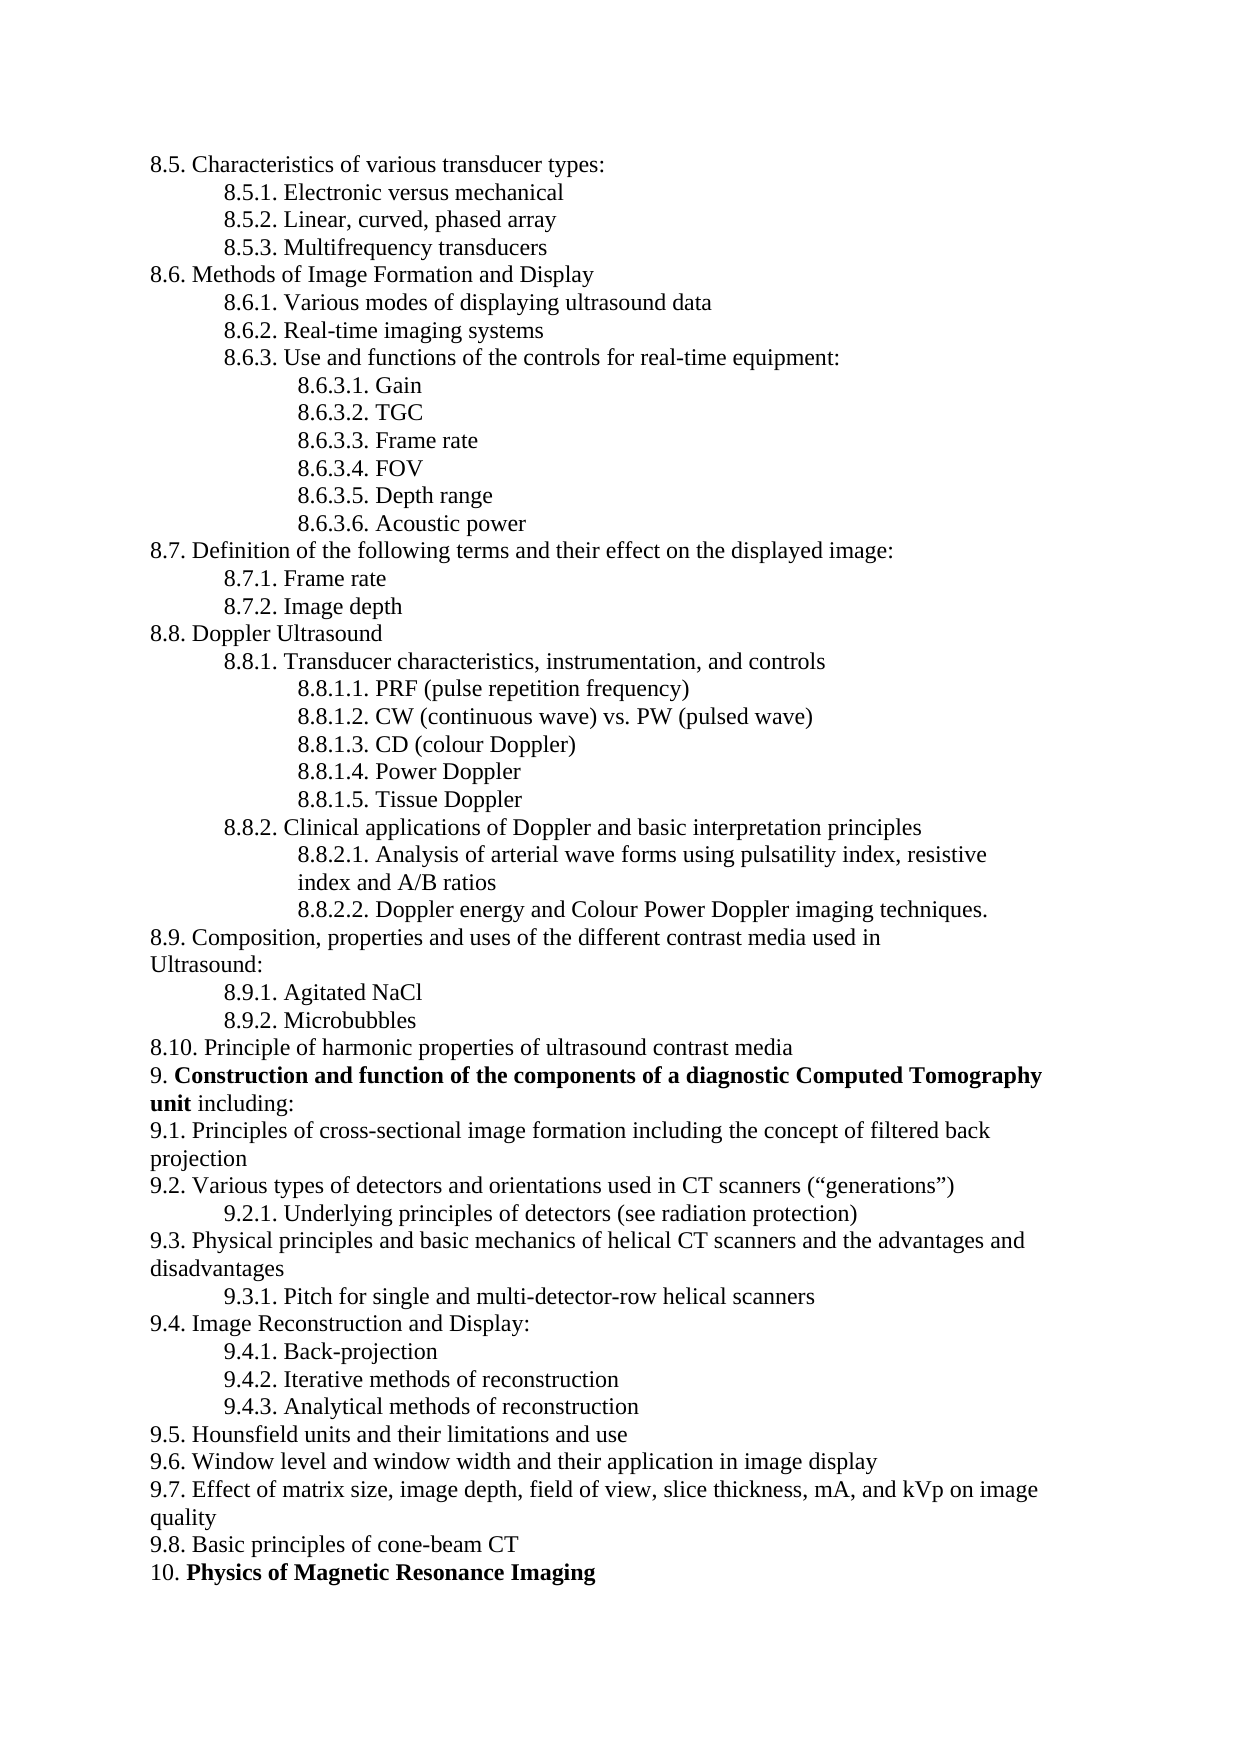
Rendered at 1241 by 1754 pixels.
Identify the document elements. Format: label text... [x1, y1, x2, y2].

text 8.8.2.2. Doppler energy and Colour Power Doppler imaging techniques. [224, 895, 1090, 923]
text 8.8. Doppler Ultrasound [150, 619, 1090, 647]
text 8.6. Methods of Image Formation and Display [150, 260, 1090, 288]
text 8.6.3.4. FOV [224, 454, 1090, 481]
text 8.7.2. Image depth [150, 592, 1090, 619]
text unit including: [150, 1088, 1090, 1116]
text index and A/B ratios [224, 868, 1090, 895]
text 8.6.3.6. Acoustic power [224, 509, 1090, 536]
text 8.10. Principle of harmonic properties of ultrasound contrast media [150, 1033, 1090, 1061]
text quality [150, 1503, 1090, 1530]
text 9.2.1. Underlying principles of detectors (see radiation protection) [150, 1199, 1090, 1227]
text 8.8.1.1. PRF (pulse repetition frequency) [224, 674, 1090, 702]
text 8.8.1.4. Power Doppler [224, 757, 1090, 785]
text 8.6.3.3. Frame rate [224, 426, 1090, 454]
text 9.3. Physical principles and basic mechanics of helical CT scanners and the advantages and [150, 1227, 1090, 1254]
text 9.2. Various types of detectors and orientations used in CT scanners (“generations”) [150, 1171, 1090, 1199]
text 8.8.1.5. Tissue Doppler [224, 785, 1090, 812]
text 9.5. Hounsfield units and their limitations and use [150, 1420, 1090, 1447]
text 8.8.1.3. CD (colour Doppler) [224, 730, 1090, 757]
text 8.5.1. Electronic versus mechanical [150, 178, 1090, 205]
text 8.6.1. Various modes of displaying ultrasound data [150, 288, 1090, 316]
text 9.6. Window level and window width and their application in image display [150, 1447, 1090, 1475]
text 8.5.3. Multifrequency transducers [150, 233, 1090, 260]
text 8.9.2. Microbubbles [150, 1006, 1090, 1033]
text 9.3.1. Pitch for single and multi-detector-row helical scanners [150, 1282, 1090, 1309]
text 8.6.3.5. Depth range [224, 481, 1090, 509]
text 8.6.3.2. TGC [224, 398, 1090, 426]
text 10. Physics of Magnetic Resonance Imaging [150, 1558, 1090, 1585]
text 9.4.3. Analytical methods of reconstruction [150, 1392, 1090, 1420]
text 8.8.1.2. CW (continuous wave) vs. PW (pulsed wave) [224, 702, 1090, 730]
text Ultrasound: [150, 951, 1090, 978]
text 8.6.2. Real-time imaging systems [150, 316, 1090, 343]
text 8.8.2. Clinical applications of Doppler and basic interpretation principles [150, 812, 1090, 840]
text 9.4. Image Reconstruction and Display: [150, 1309, 1090, 1337]
text 9. Construction and function of the components of a diagnostic Computed Tomography [150, 1061, 1090, 1088]
text 8.6.3. Use and functions of the controls for real-time equipment: [150, 343, 1090, 371]
text 9.1. Principles of cross-sectional image formation including the concept of filtered back [150, 1116, 1090, 1144]
text 8.9.1. Agitated NaCl [150, 978, 1090, 1006]
text disadvantages [150, 1254, 1090, 1282]
text 8.7. Definition of the following terms and their effect on the displayed image: [150, 536, 1090, 564]
text 9.8. Basic principles of cone-beam CT [150, 1530, 1090, 1558]
text 9.4.1. Back-projection [150, 1337, 1090, 1364]
text 8.5.2. Linear, curved, phased array [150, 205, 1090, 233]
text 8.9. Composition, properties and uses of the different contrast media used in [150, 923, 1090, 951]
text 9.4.2. Iterative methods of reconstruction [150, 1364, 1090, 1392]
text 8.8.1. Transducer characteristics, instrumentation, and controls [150, 647, 1090, 674]
text 8.7.1. Frame rate [150, 564, 1090, 592]
text 8.6.3.1. Gain [224, 371, 1090, 398]
text projection [150, 1144, 1090, 1171]
text 9.7. Effect of matrix size, image depth, field of view, slice thickness, mA, and kVp on image [150, 1475, 1090, 1503]
text 8.8.2.1. Analysis of arterial wave forms using pulsatility index, resistive [224, 840, 1090, 868]
text 8.5. Characteristics of various transducer types: [150, 150, 1090, 178]
